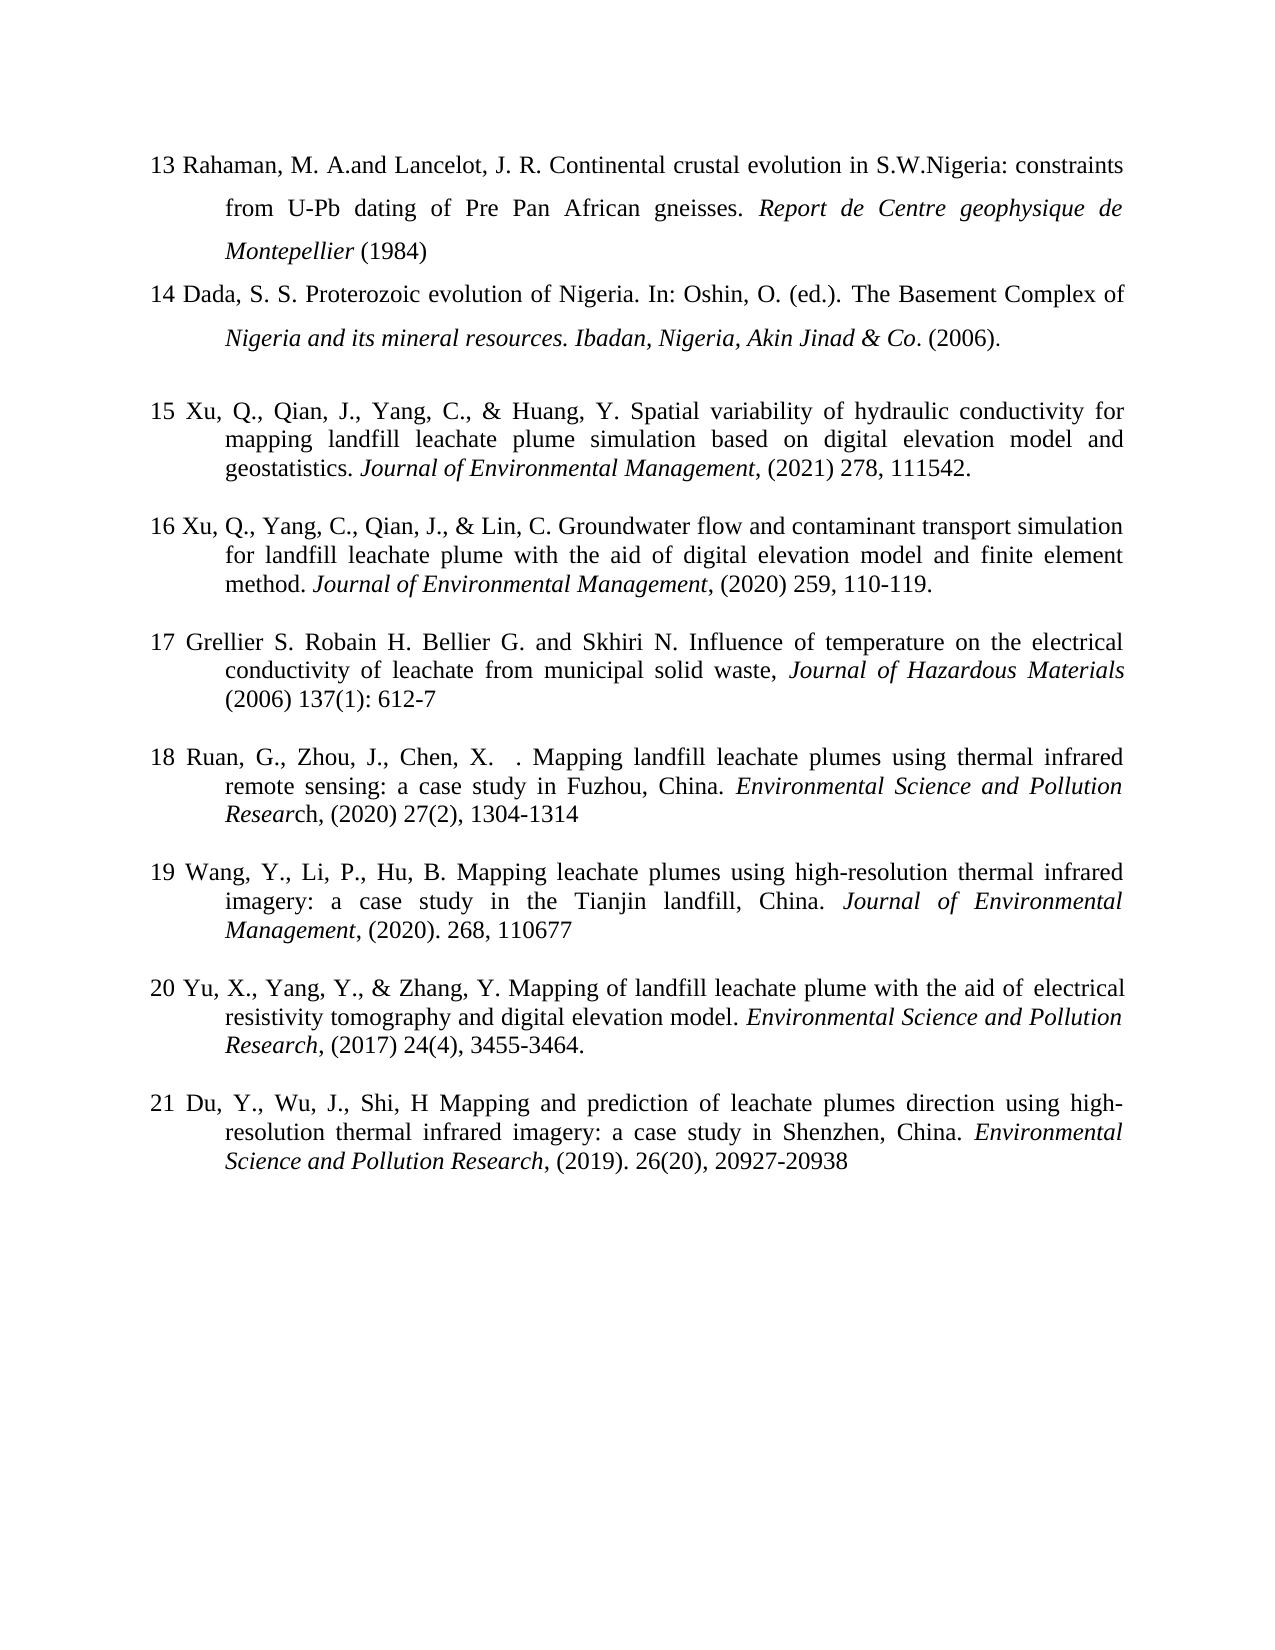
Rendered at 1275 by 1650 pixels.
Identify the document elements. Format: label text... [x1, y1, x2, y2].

text 21 Du, Y., Wu, J., Shi, H Mapping and prediction of leachate plumes direction using high-resolution thermal infrared imagery: a case study in Shenzhen, China. Environmental Science and Pollution Research, (2019). 26(20), 20927-20938 [150, 1088, 1125, 1174]
text 19 Wang, Y., Li, P., Hu, B. Mapping leachate plumes using high-resolution thermal infrared imagery: a case study in the Tianjin landfill, China. Journal of Environmental Management, (2020). 268, 110677 [150, 857, 1125, 944]
text 15 Xu, Q., Qian, J., Yang, C., & Huang, Y. Spatial variability of hydraulic conductivity for mapping landfill leachate plume simulation based on digital elevation model and geostatistics. Journal of Environmental Management, (2021) 278, 111542. [150, 396, 1125, 482]
text 20 Yu, X., Yang, Y., & Zhang, Y. Mapping of landfill leachate plume with the aid of electrical resistivity tomography and digital elevation model. Environmental Science and Pollution Research, (2017) 24(4), 3455-3464. [150, 973, 1125, 1059]
text 14 Dada, S. S. Proterozoic evolution of Nigeria. In: Oshin, O. (ed.). The Basement Complex of Nigeria and its mineral resources. Ibadan, Nigeria, Akin Jinad & Co. (2006). [150, 279, 1125, 352]
text 13 Rahaman, M. A.and Lancelot, J. R. Continental crustal evolution in S.W.Nigeria: constraints from U-Pb dating of Pre Pan African gneisses. Report de Centre geophysique de Montepellier (1984) [150, 150, 1125, 265]
text 18 Ruan, G., Zhou, J., Chen, X. . Mapping landfill leachate plumes using thermal infrared remote sensing: a case study in Fuzhou, China. Environmental Science and Pollution Research, (2020) 27(2), 1304-1314 [150, 742, 1125, 828]
text 17 Grellier S. Robain H. Bellier G. and Skhiri N. Influence of temperature on the electrical conductivity of leachate from municipal solid waste, Journal of Hazardous Materials (2006) 137(1): 612-7 [150, 627, 1125, 713]
text 16 Xu, Q., Yang, C., Qian, J., & Lin, C. Groundwater flow and contaminant transport simulation for landfill leachate plume with the aid of digital elevation model and finite element method. Journal of Environmental Management, (2020) 259, 110-119. [150, 511, 1125, 597]
